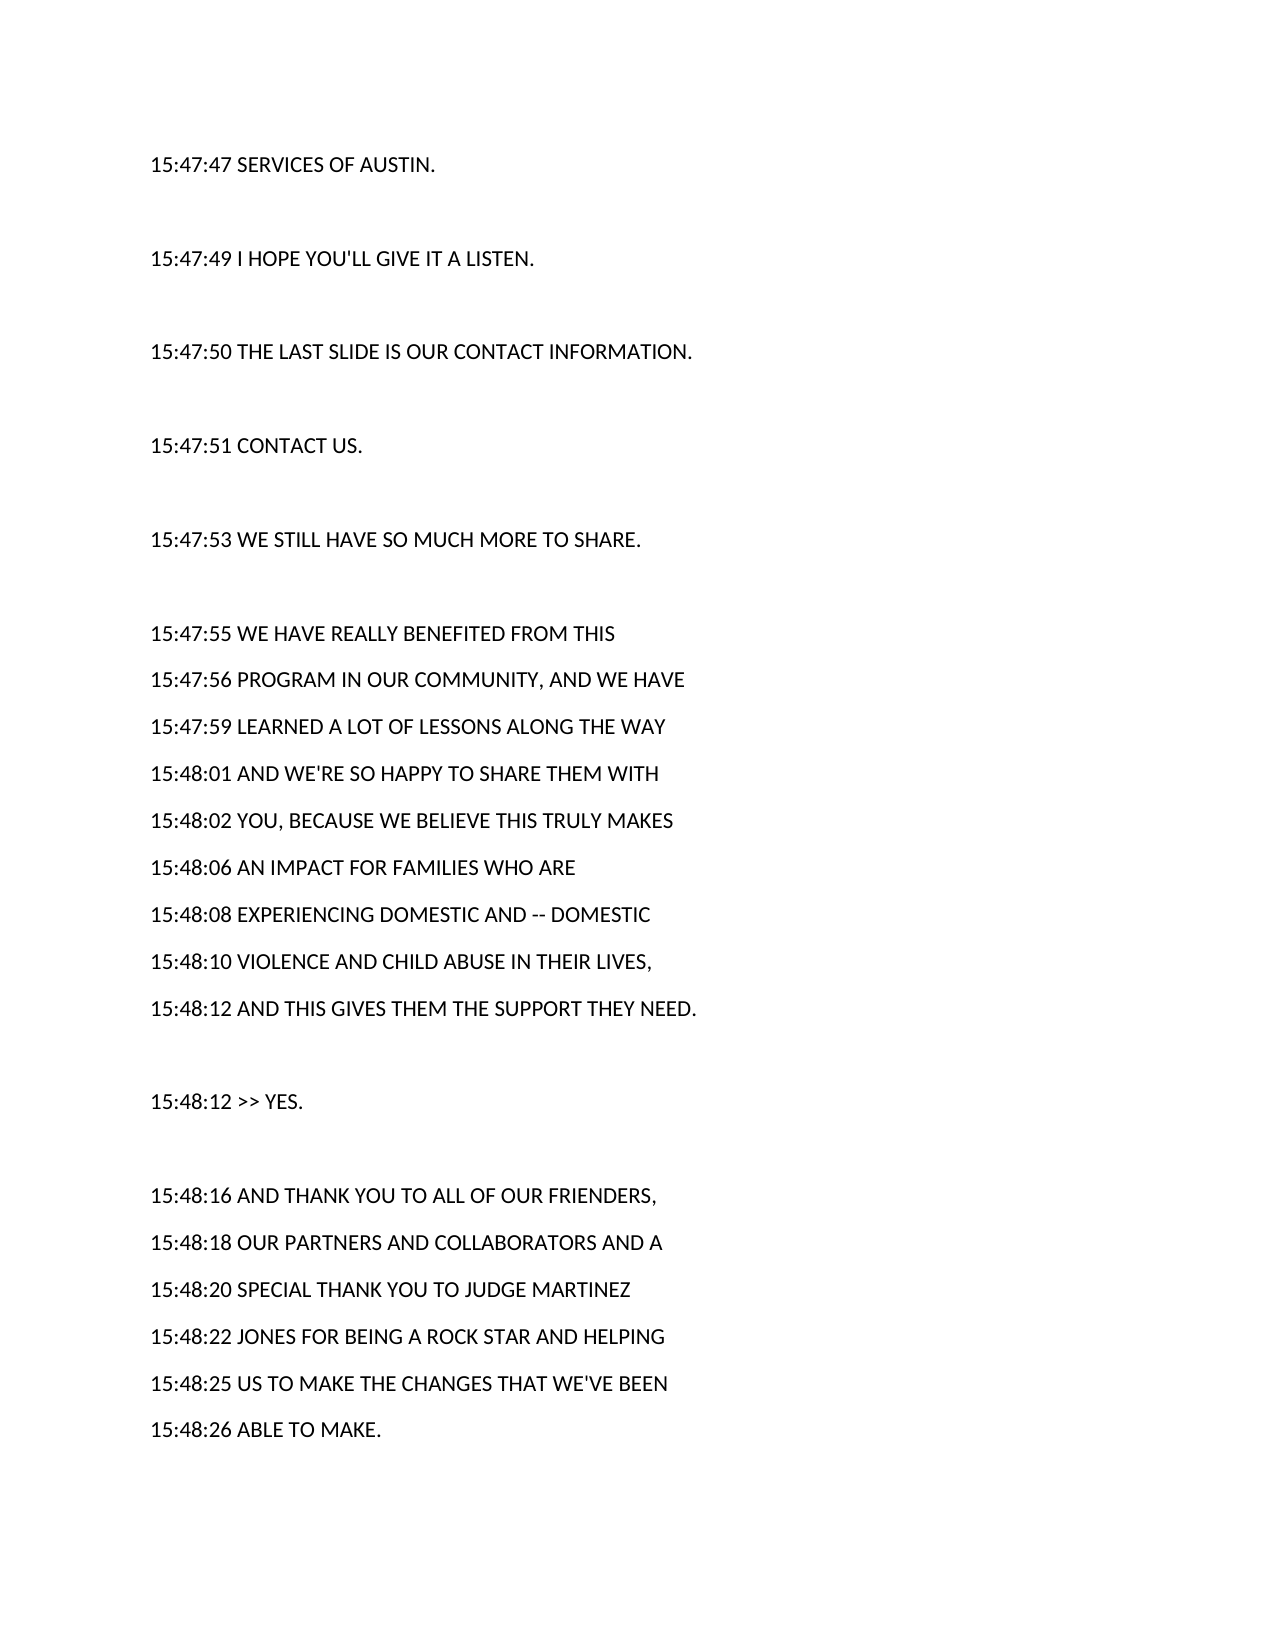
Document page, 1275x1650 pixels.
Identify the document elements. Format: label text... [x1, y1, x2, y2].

text 15:47:51 CONTACT US. [150, 431, 1125, 459]
text 15:47:56 PROGRAM IN OUR COMMUNITY, AND WE HAVE [150, 666, 1125, 694]
text 15:47:47 SERVICES OF AUSTIN. [150, 150, 1125, 178]
text 15:48:08 EXPERIENCING DOMESTIC AND -- DOMESTIC [150, 900, 1125, 928]
text 15:48:12 AND THIS GIVES THEM THE SUPPORT THEY NEED. [150, 994, 1125, 1022]
text 15:48:18 OUR PARTNERS AND COLLABORATORS AND A [150, 1228, 1125, 1256]
text 15:48:01 AND WE'RE SO HAPPY TO SHARE THEM WITH [150, 759, 1125, 787]
text 15:47:49 I HOPE YOU'LL GIVE IT A LISTEN. [150, 244, 1125, 272]
text 15:48:26 ABLE TO MAKE. [150, 1416, 1125, 1444]
text 15:47:55 WE HAVE REALLY BENEFITED FROM THIS [150, 619, 1125, 647]
text 15:47:53 WE STILL HAVE SO MUCH MORE TO SHARE. [150, 525, 1125, 553]
text 15:48:10 VIOLENCE AND CHILD ABUSE IN THEIR LIVES, [150, 947, 1125, 975]
text 15:48:12 >> YES. [150, 1087, 1125, 1116]
text 15:48:06 AN IMPACT FOR FAMILIES WHO ARE [150, 853, 1125, 881]
text 15:47:50 THE LAST SLIDE IS OUR CONTACT INFORMATION. [150, 337, 1125, 366]
text 15:48:02 YOU, BECAUSE WE BELIEVE THIS TRULY MAKES [150, 806, 1125, 834]
text 15:48:20 SPECIAL THANK YOU TO JUDGE MARTINEZ [150, 1275, 1125, 1303]
text 15:48:25 US TO MAKE THE CHANGES THAT WE'VE BEEN [150, 1369, 1125, 1397]
text 15:47:59 LEARNED A LOT OF LESSONS ALONG THE WAY [150, 712, 1125, 741]
text 15:48:16 AND THANK YOU TO ALL OF OUR FRIENDERS, [150, 1181, 1125, 1209]
text 15:48:22 JONES FOR BEING A ROCK STAR AND HELPING [150, 1322, 1125, 1350]
